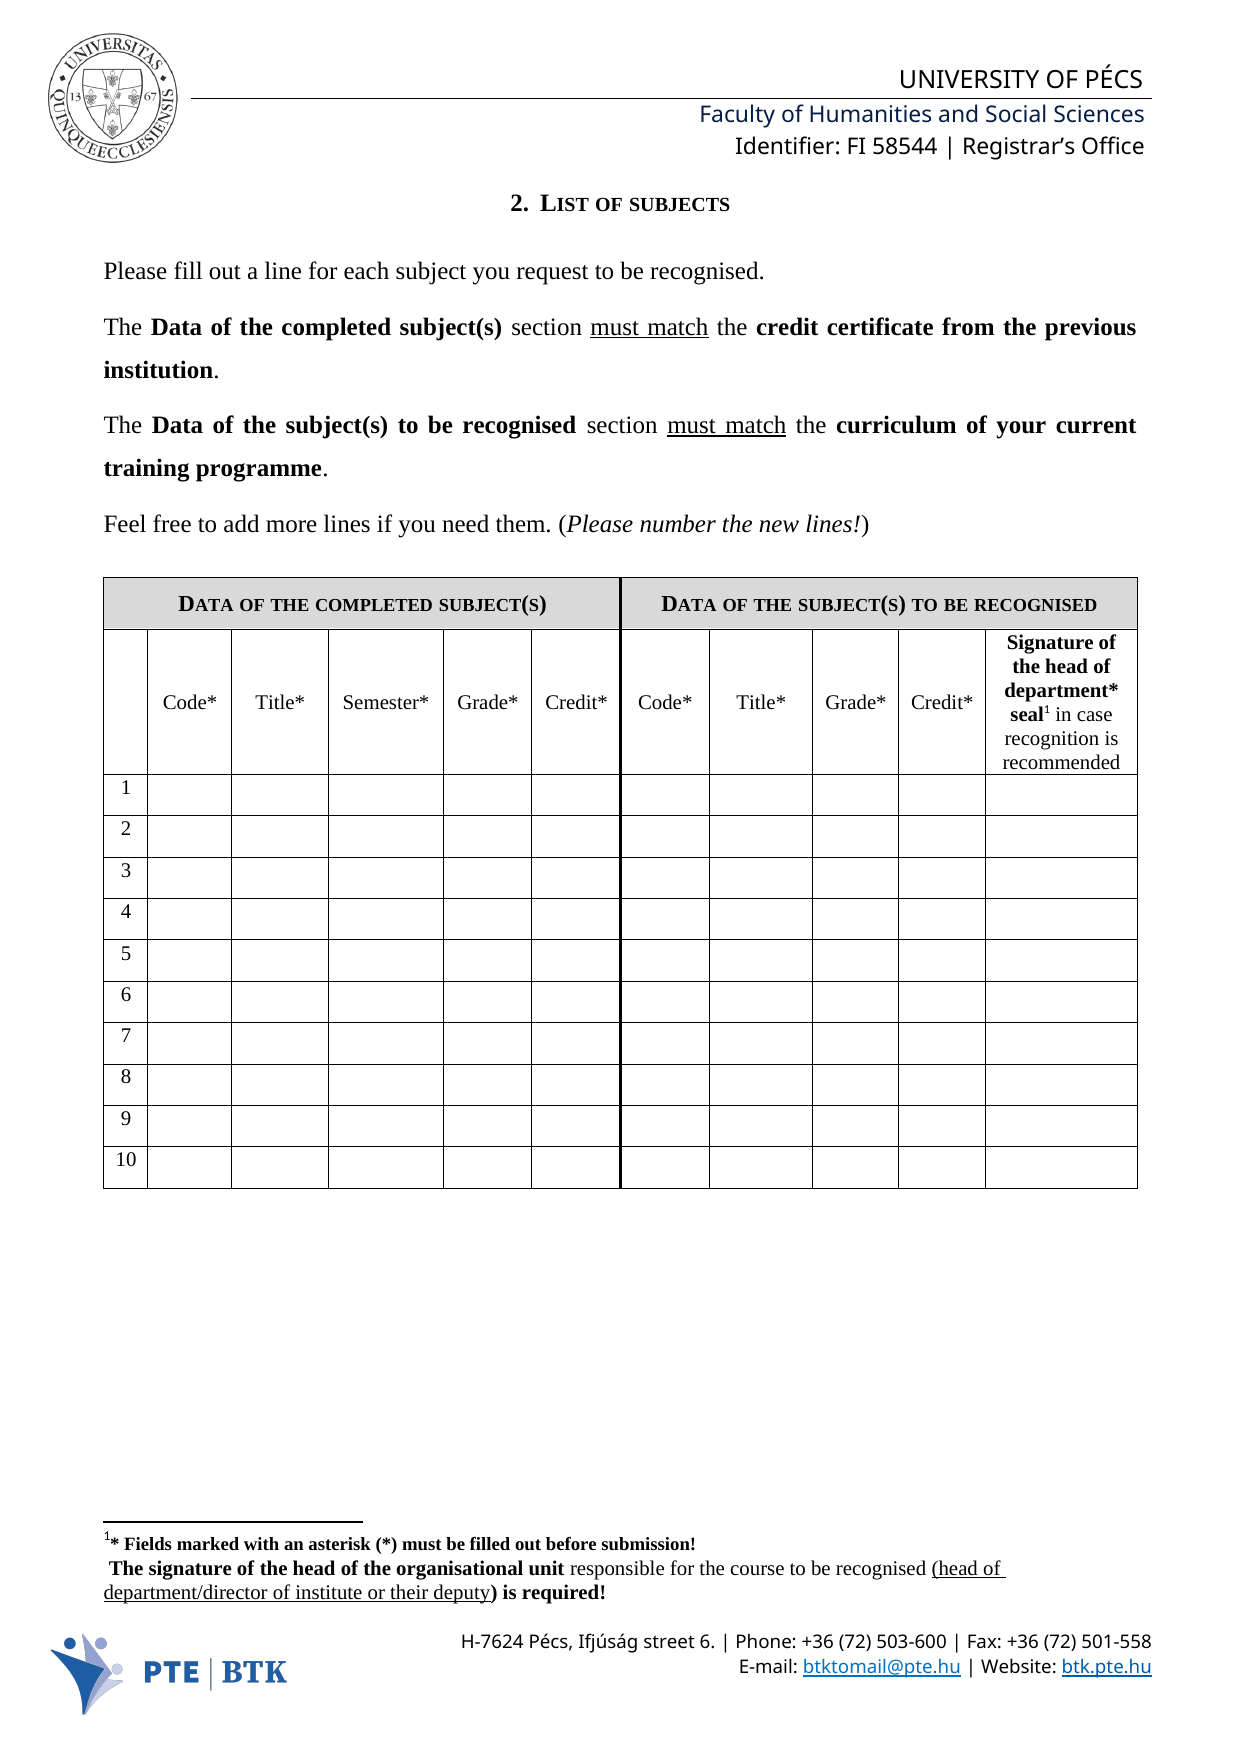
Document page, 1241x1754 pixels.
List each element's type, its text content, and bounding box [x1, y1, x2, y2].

table_cell [813, 1065, 898, 1105]
table_cell [444, 858, 531, 898]
table_cell 10 [104, 1147, 147, 1187]
table_cell 2 [104, 816, 147, 857]
table_cell [899, 1106, 985, 1146]
table_cell [622, 775, 709, 815]
table_cell [329, 899, 443, 939]
table_cell 9 [104, 1106, 147, 1146]
table_cell [148, 940, 231, 981]
table_cell [232, 816, 328, 857]
table_cell [232, 982, 328, 1022]
table_cell [532, 1106, 619, 1146]
table_cell [532, 1147, 619, 1187]
table_cell [104, 630, 147, 774]
table_cell [232, 1147, 328, 1187]
table_cell [148, 1065, 231, 1105]
table_cell [813, 1023, 898, 1063]
table_cell [444, 1147, 531, 1187]
table_cell [622, 1065, 709, 1105]
table_cell [710, 1147, 812, 1187]
list List of subjects [103, 150, 1137, 217]
table_cell [232, 940, 328, 981]
table_cell [710, 775, 812, 815]
table_cell [329, 1106, 443, 1146]
table_cell [622, 816, 709, 857]
table_cell [813, 775, 898, 815]
table_cell [622, 1023, 709, 1063]
table_cell [986, 982, 1137, 1022]
text The Data of the completed subject(s) section must match the credit certificate from the previous institution. [103, 312, 1137, 383]
table_cell Credit* [899, 630, 985, 774]
table_header Data of the subject(s) to be recognised [622, 578, 1137, 628]
table_cell [532, 858, 619, 898]
table_cell [148, 1023, 231, 1063]
table_cell [986, 1065, 1137, 1105]
table_cell [986, 1147, 1137, 1187]
table_cell [329, 940, 443, 981]
table_cell [622, 1106, 709, 1146]
text Please fill out a line for each subject you request to be recognised. [103, 256, 1137, 285]
table_cell [899, 899, 985, 939]
table_cell [710, 1023, 812, 1063]
table_cell 4 [104, 899, 147, 939]
table_cell [232, 1023, 328, 1063]
table_cell [622, 1147, 709, 1187]
table_cell [444, 982, 531, 1022]
table_cell [532, 982, 619, 1022]
table_cell Credit* [532, 630, 619, 774]
table_cell 3 [104, 858, 147, 898]
table_cell [232, 1065, 328, 1105]
table_cell [899, 816, 985, 857]
table_cell [148, 775, 231, 815]
table_cell [148, 899, 231, 939]
table_cell [444, 899, 531, 939]
table_cell [532, 940, 619, 981]
table_cell [813, 1106, 898, 1146]
picture [40, 26, 189, 174]
table_cell 1 [104, 775, 147, 815]
table_cell [532, 775, 619, 815]
table_cell [329, 775, 443, 815]
table_cell [813, 940, 898, 981]
table_cell [148, 1147, 231, 1187]
table_cell [532, 816, 619, 857]
table_cell [444, 816, 531, 857]
table_cell [232, 858, 328, 898]
table_cell 6 [104, 982, 147, 1022]
table_cell [622, 899, 709, 939]
table_cell [329, 1147, 443, 1187]
table_cell Title* [710, 630, 812, 774]
table_cell [986, 940, 1137, 981]
table_cell [329, 982, 443, 1022]
table_cell [899, 1147, 985, 1187]
table_cell [329, 1023, 443, 1063]
picture [29, 1629, 316, 1721]
table_cell [148, 816, 231, 857]
table_cell [622, 982, 709, 1022]
text Feel free to add more lines if you need them. (Please number the new lines!) [103, 509, 1137, 538]
table_cell [986, 775, 1137, 815]
table_cell Grade* [444, 630, 531, 774]
table_cell [622, 940, 709, 981]
table_cell [986, 858, 1137, 898]
table_cell [813, 858, 898, 898]
table_cell [899, 775, 985, 815]
table_cell 8 [104, 1065, 147, 1105]
table_cell [710, 816, 812, 857]
table_cell [444, 1023, 531, 1063]
table_cell [986, 1106, 1137, 1146]
table_cell [532, 899, 619, 939]
table_cell [710, 899, 812, 939]
table_cell [329, 816, 443, 857]
table_cell [899, 940, 985, 981]
table_cell [986, 1023, 1137, 1063]
table_cell [986, 899, 1137, 939]
table_cell [813, 816, 898, 857]
table_cell [232, 775, 328, 815]
table_cell [622, 858, 709, 898]
table_cell [532, 1023, 619, 1063]
table_cell [444, 1106, 531, 1146]
table_cell [148, 1106, 231, 1146]
table_cell [329, 858, 443, 898]
table_cell 5 [104, 940, 147, 981]
table_cell [710, 858, 812, 898]
table_cell Grade* [813, 630, 898, 774]
table_cell [710, 1106, 812, 1146]
table_cell [329, 1065, 443, 1105]
table_cell [899, 858, 985, 898]
table_cell 7 [104, 1023, 147, 1063]
table_cell [986, 816, 1137, 857]
table_cell [899, 1023, 985, 1063]
table_cell [232, 1106, 328, 1146]
table_cell [710, 1065, 812, 1105]
table_cell Code* [148, 630, 231, 774]
table_cell [148, 982, 231, 1022]
table_cell [532, 1065, 619, 1105]
table_cell [813, 899, 898, 939]
table_header Data of the completed subject(s) [104, 578, 619, 628]
table_cell [232, 899, 328, 939]
table_cell [813, 982, 898, 1022]
table_cell [710, 982, 812, 1022]
table_cell [444, 940, 531, 981]
table_cell [899, 1065, 985, 1105]
table_cell [444, 1065, 531, 1105]
table_cell [813, 1147, 898, 1187]
table_cell [710, 940, 812, 981]
table_cell Signature of the head of department* seal in case recognition is recommended [986, 630, 1137, 774]
table_cell Code* [622, 630, 709, 774]
table_cell [444, 775, 531, 815]
table_cell Title* [232, 630, 328, 774]
text The Data of the subject(s) to be recognised section must match the curriculum of your current training programme. [103, 410, 1137, 482]
table_cell [148, 858, 231, 898]
table_cell Semester* [329, 630, 443, 774]
table_cell [899, 982, 985, 1022]
